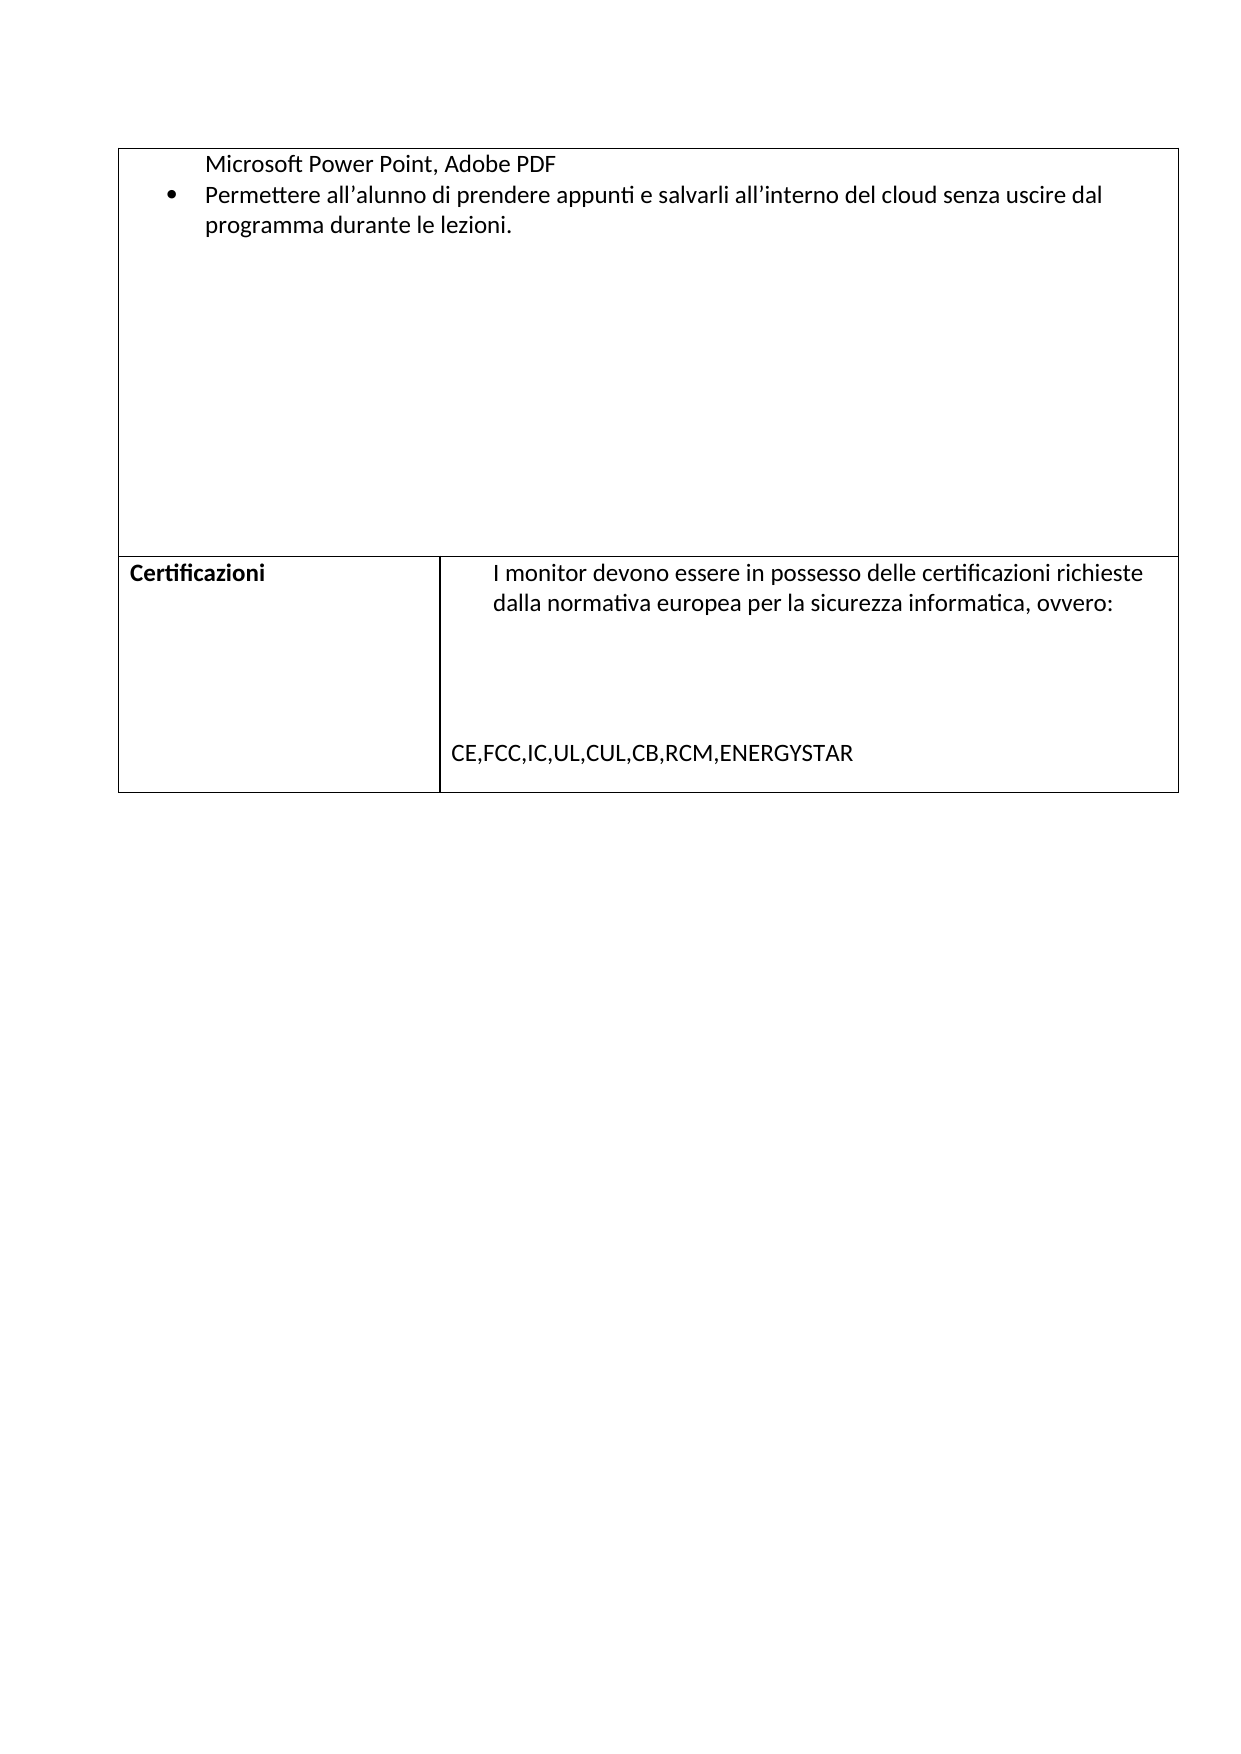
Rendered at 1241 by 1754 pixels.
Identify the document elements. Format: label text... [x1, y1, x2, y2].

table_cell Certificazioni [119, 557, 439, 792]
table_cell I monitor devono essere in possesso delle certificazioni richieste dalla normativa europea per la sicurezza informatica, ovvero: CE,FCC,IC,UL,CUL,CB,RCM,ENERGYSTAR [441, 557, 1178, 792]
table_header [119, 149, 1178, 556]
